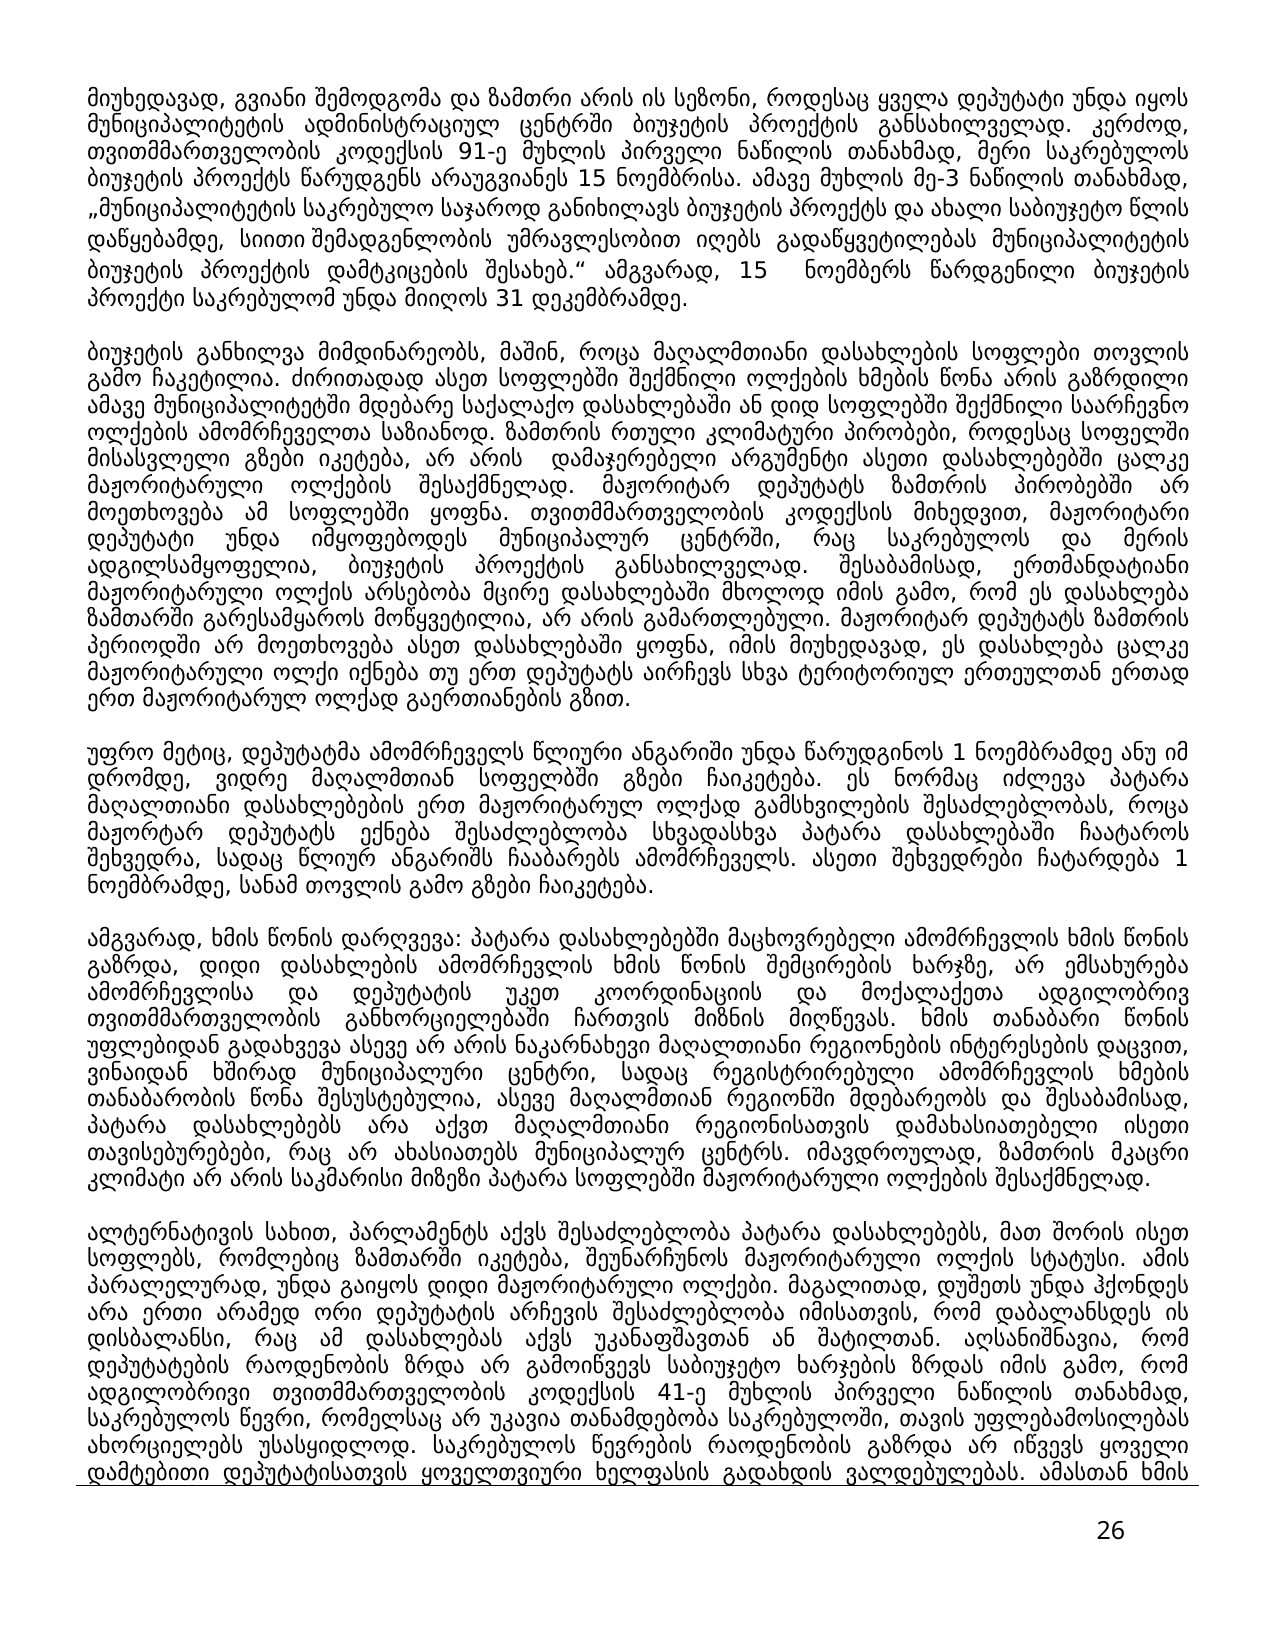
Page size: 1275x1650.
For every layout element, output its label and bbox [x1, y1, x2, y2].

table_header [76, 85, 1199, 1485]
